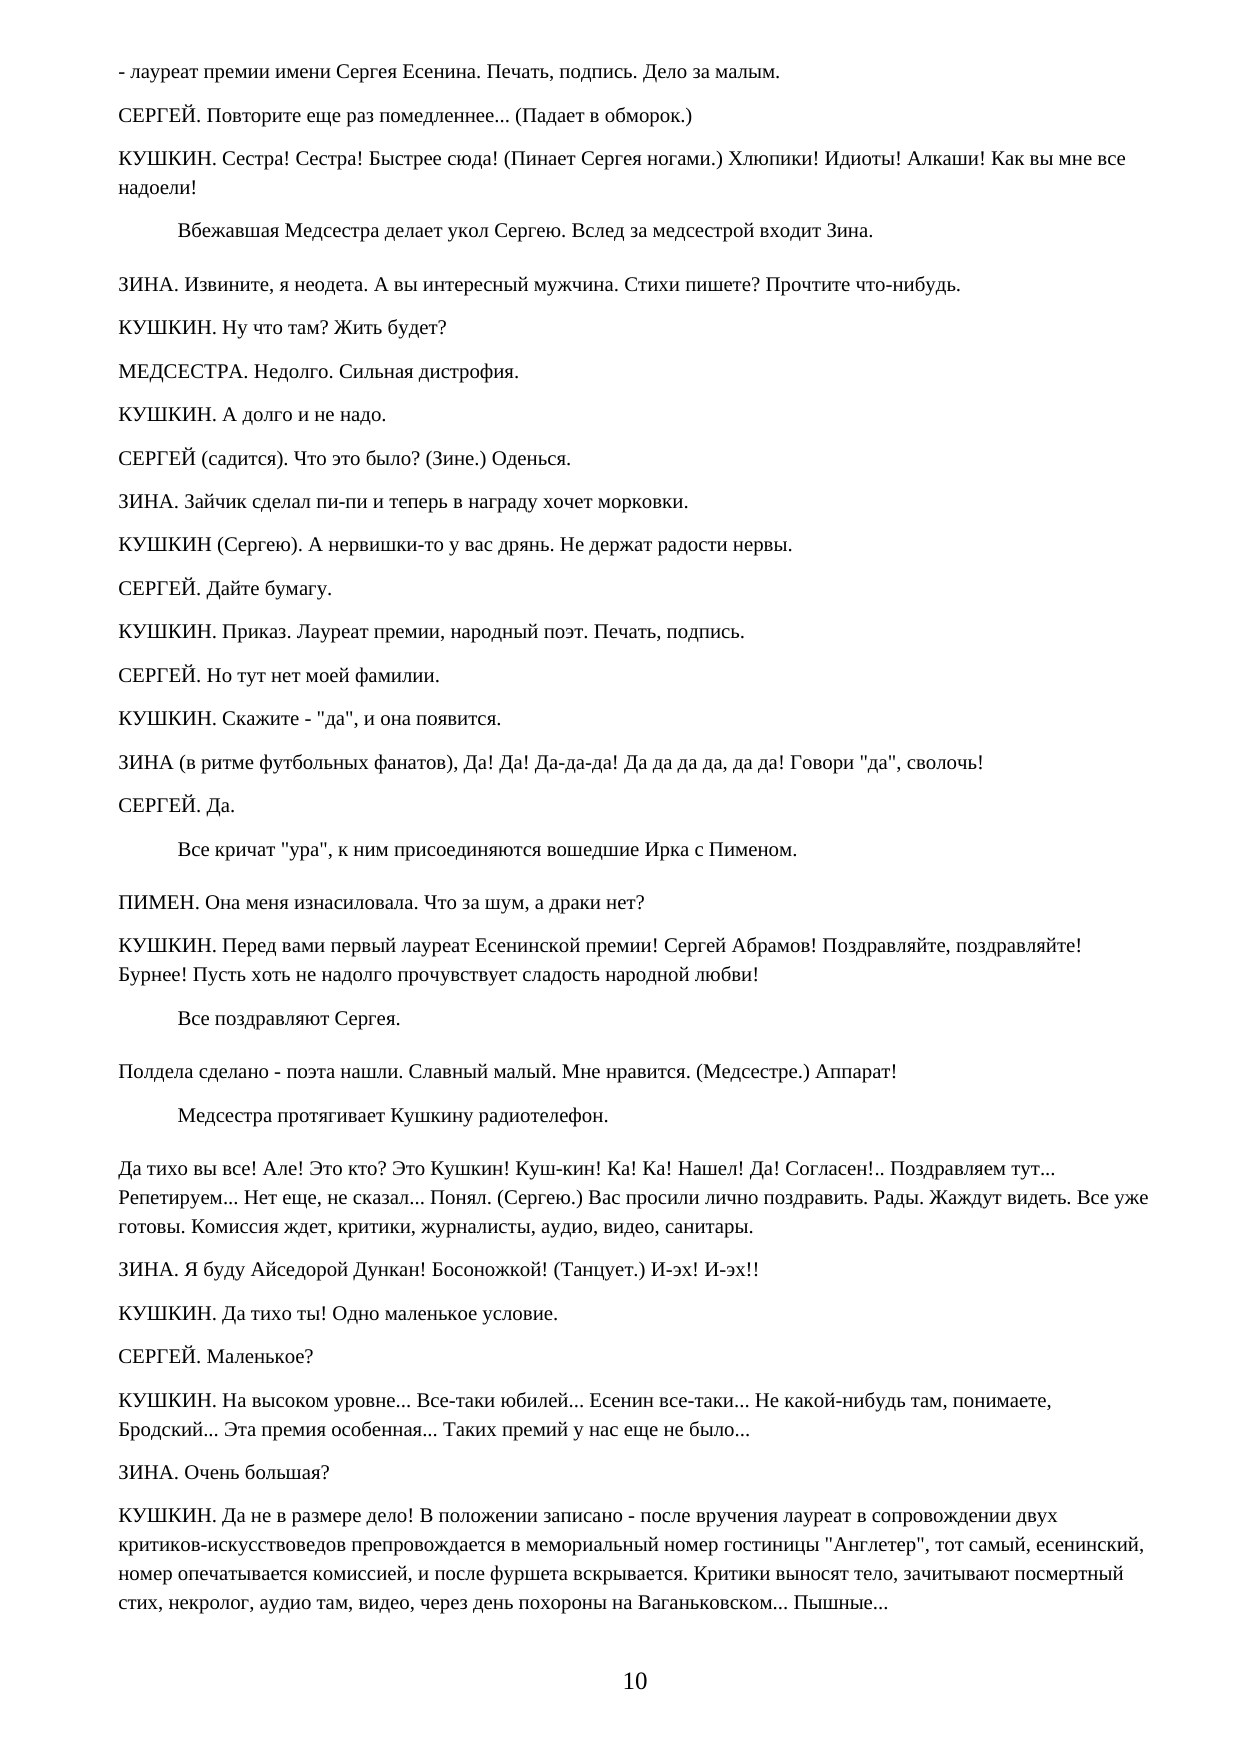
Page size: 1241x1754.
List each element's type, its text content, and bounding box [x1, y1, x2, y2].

text ЗИНА. Извините, я неодета. А вы интересный мужчина. Стихи пишете? Прочтите что-нибудь. [118, 272, 1152, 296]
text СЕРГЕЙ. Да. [118, 793, 1152, 817]
text КУШКИН. Перед вами первый лауреат Есенинской премии! Сергей Абрамов! Поздравляйте, поздравляйте! Бурнее! Пусть хоть не надолго прочувствует сладость народной любви! [118, 933, 1152, 986]
text КУШКИН. На высоком уровне... Все-таки юбилей... Есенин все-таки... Не какой-нибудь там, понимаете, Бродский... Эта премия особенная... Таких премий у нас еще не было... [118, 1388, 1152, 1441]
text СЕРГЕЙ. Маленькое? [118, 1344, 1152, 1368]
text Медсестра протягивает Кушкину радиотелефон. [177, 1103, 1093, 1127]
text СЕРГЕЙ. Дайте бумагу. [118, 576, 1152, 600]
text Полдела сделано - поэта нашли. Славный малый. Мне нравится. (Медсестре.) Аппарат! [118, 1059, 1152, 1083]
text КУШКИН. Скажите - "да", и она появится. [118, 706, 1152, 730]
text СЕРГЕЙ (садится). Что это было? (Зине.) Оденься. [118, 446, 1152, 469]
text СЕРГЕЙ. Но тут нет моей фамилии. [118, 663, 1152, 687]
text КУШКИН. Сестра! Сестра! Быстрее сюда! (Пинает Сергея ногами.) Хлюпики! Идиоты! Алкаши! Как вы мне все надоели! [118, 146, 1152, 199]
text КУШКИН. Да не в размере дело! В положении записано - после вручения лауреат в сопровождении двух критиков-искусствоведов препровождается в мемориальный номер гостиницы "Англетер", тот самый, есенинский, номер опечатывается комиссией, и после фуршета вскрывается. Критики выносят тело, зачитывают посмертный стих, некролог, аудио там, видео, через день похороны на Ваганьковском... Пышные... [118, 1503, 1152, 1614]
text Да тихо вы все! Але! Это кто? Это Кушкин! Куш-кин! Ка! Ка! Нашел! Да! Согласен!.. Поздравляем тут... Репетируем... Нет еще, не сказал... Понял. (Сергею.) Вас просили лично поздравить. Рады. Жаждут видеть. Все уже готовы. Комиссия ждет, критики, журналисты, аудио, видео, санитары. [118, 1156, 1152, 1238]
text КУШКИН. Приказ. Лауреат премии, народный поэт. Печать, подпись. [118, 619, 1152, 643]
text КУШКИН (Сергею). А нервишки-то у вас дрянь. Не держат радости нервы. [118, 532, 1152, 556]
text СЕРГЕЙ. Повторите еще раз помедленнее... (Падает в обморок.) [118, 102, 1152, 127]
text КУШКИН. Ну что там? Жить будет? [118, 315, 1152, 339]
text КУШКИН. А долго и не надо. [118, 402, 1152, 426]
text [118, 59, 1152, 83]
text Все кричат "ура", к ним присоединяются вошедшие Ирка с Пименом. [177, 836, 1093, 861]
text Вбежавшая Медсестра делает укол Сергею. Вслед за медсестрой входит Зина. [177, 218, 1093, 242]
text ПИМЕН. Она меня изнасиловала. Что за шум, а драки нет? [118, 890, 1152, 914]
text Все поздравляют Сергея. [177, 1006, 1093, 1030]
text ЗИНА. Зайчик сделал пи-пи и теперь в награду хочет морковки. [118, 489, 1152, 513]
text ЗИНА. Очень большая? [118, 1460, 1152, 1484]
text ЗИНА (в ритме футбольных фанатов), Да! Да! Да-да-да! Да да да да, да да! Говори "да", сволочь! [118, 749, 1152, 774]
text МЕДСЕСТРА. Недолго. Сильная дистрофия. [118, 359, 1152, 383]
text ЗИНА. Я буду Айседорой Дункан! Босоножкой! (Танцует.) И-эх! И-эх!! [118, 1257, 1152, 1281]
text КУШКИН. Да тихо ты! Одно маленькое условие. [118, 1301, 1152, 1325]
